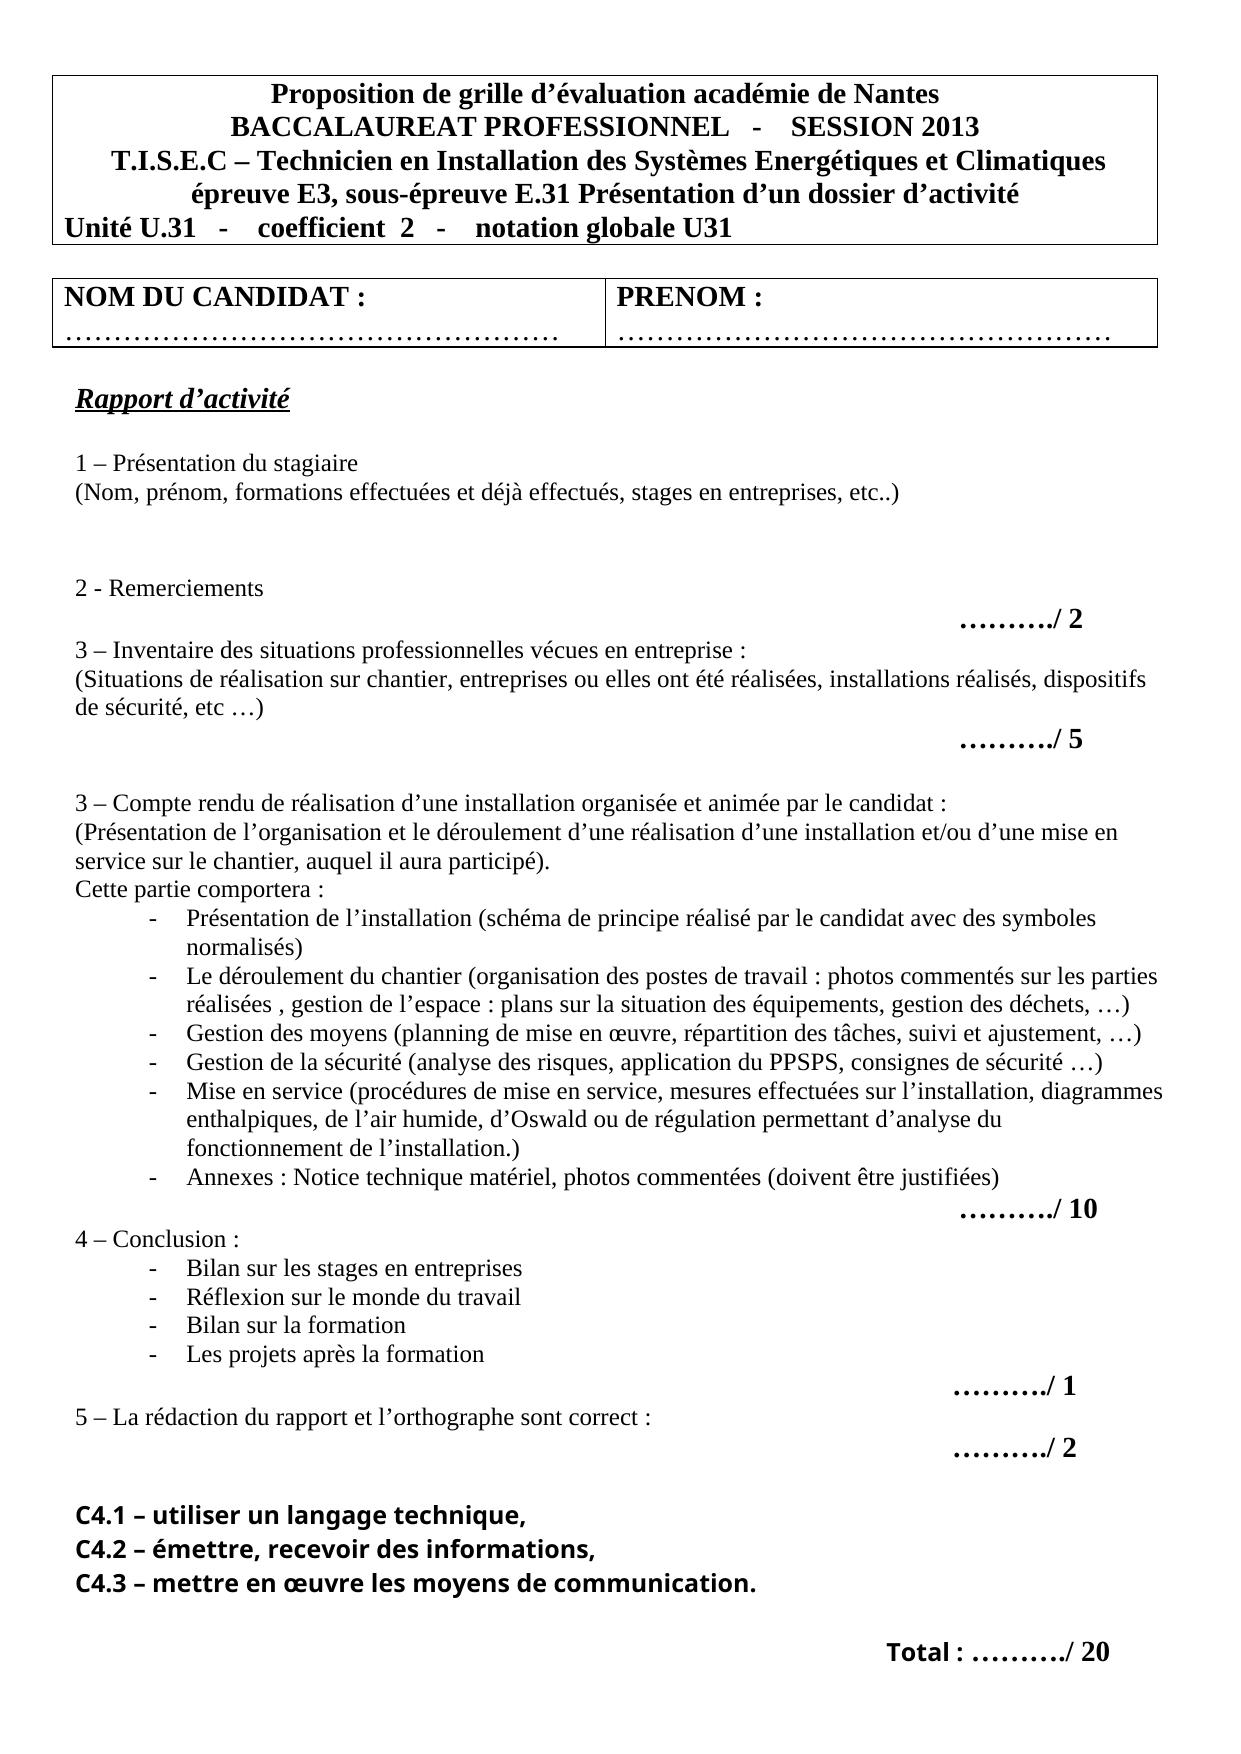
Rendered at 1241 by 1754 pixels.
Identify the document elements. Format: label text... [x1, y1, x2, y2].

text 4 – Conclusion : [75, 1224, 1165, 1253]
text (Situations de réalisation sur chantier, entreprises ou elles ont été réalisées, installations réalisés, dispositifs de sécurité, etc …) [75, 664, 1165, 721]
text C4.2 – émettre, recevoir des informations, [75, 1532, 1165, 1566]
text Rapport d’activité [75, 381, 1165, 414]
text ………./ 1 [886, 1368, 1165, 1402]
list Le déroulement du chantier (organisation des postes de travail : photos commentés sur les parties réalisées , gestion de l’espace : plans sur la situation des équipements, gestion des déchets, …) [148, 961, 1165, 1018]
text ………./ 5 [75, 721, 1165, 788]
list Mise en service (procédures de mise en service, mesures effectuées sur l’installation, diagrammes enthalpiques, de l’air humide, d’Oswald ou de régulation permettant d’analyse du fonctionnement de l’installation.) [148, 1076, 1165, 1162]
text C4.1 – utiliser un langage technique, [75, 1497, 1165, 1532]
text ………./ 10 [739, 1191, 1165, 1224]
list Les projets après la formation [148, 1339, 1165, 1368]
text 2 - Remerciements [75, 573, 1165, 601]
text ………./ 2 [75, 601, 1165, 635]
text C4.3 – mettre en œuvre les moyens de communication. [75, 1566, 1165, 1600]
text (Présentation de l’organisation et le déroulement d’une réalisation d’une installation et/ou d’une mise en service sur le chantier, auquel il aura participé). [75, 817, 1165, 874]
text Cette partie comportera : [75, 874, 1165, 903]
list Présentation de l’installation (schéma de principe réalisé par le candidat avec des symboles normalisés) [148, 903, 1165, 961]
text 3 – Compte rendu de réalisation d’une installation organisée et animée par le candidat : [75, 788, 1165, 817]
table_header PRENOM : …………………………………………… [606, 279, 1157, 346]
list Réflexion sur le monde du travail [148, 1282, 1165, 1311]
text 5 – La rédaction du rapport et l’orthographe sont correct : [75, 1402, 1165, 1430]
text 3 – Inventaire des situations professionnelles vécues en entreprise : [75, 635, 1165, 664]
text ………./ 2 [886, 1430, 1165, 1464]
table_header Proposition de grille d’évaluation académie de Nantes BACCALAUREAT PROFESSIONNEL - SESSION 2013 T.I.S.E.C – Technicien en Installation des Systèmes Energétiques et Climatiques épreuve E3, sous-épreuve E.31 Présentation d’un dossier d’activité Unité U.31 - coefficient 2 - notation globale U31 [53, 76, 1157, 244]
list Annexes : Notice technique matériel, photos commentées (doivent être justifiées) [148, 1162, 1165, 1191]
text Total : ………./ 20 [812, 1634, 1165, 1668]
text (Nom, prénom, formations effectuées et déjà effectués, stages en entreprises, etc..) [75, 477, 1165, 506]
list Gestion de la sécurité (analyse des risques, application du PPSPS, consignes de sécurité …) [148, 1047, 1165, 1076]
text 1 – Présentation du stagiaire [75, 448, 1165, 477]
table_header NOM DU CANDIDAT : …………………………………………… [53, 279, 605, 346]
list Bilan sur les stages en entreprises [148, 1253, 1165, 1282]
list Bilan sur la formation [148, 1311, 1165, 1339]
list Gestion des moyens (planning de mise en œuvre, répartition des tâches, suivi et ajustement, …) [148, 1018, 1165, 1047]
